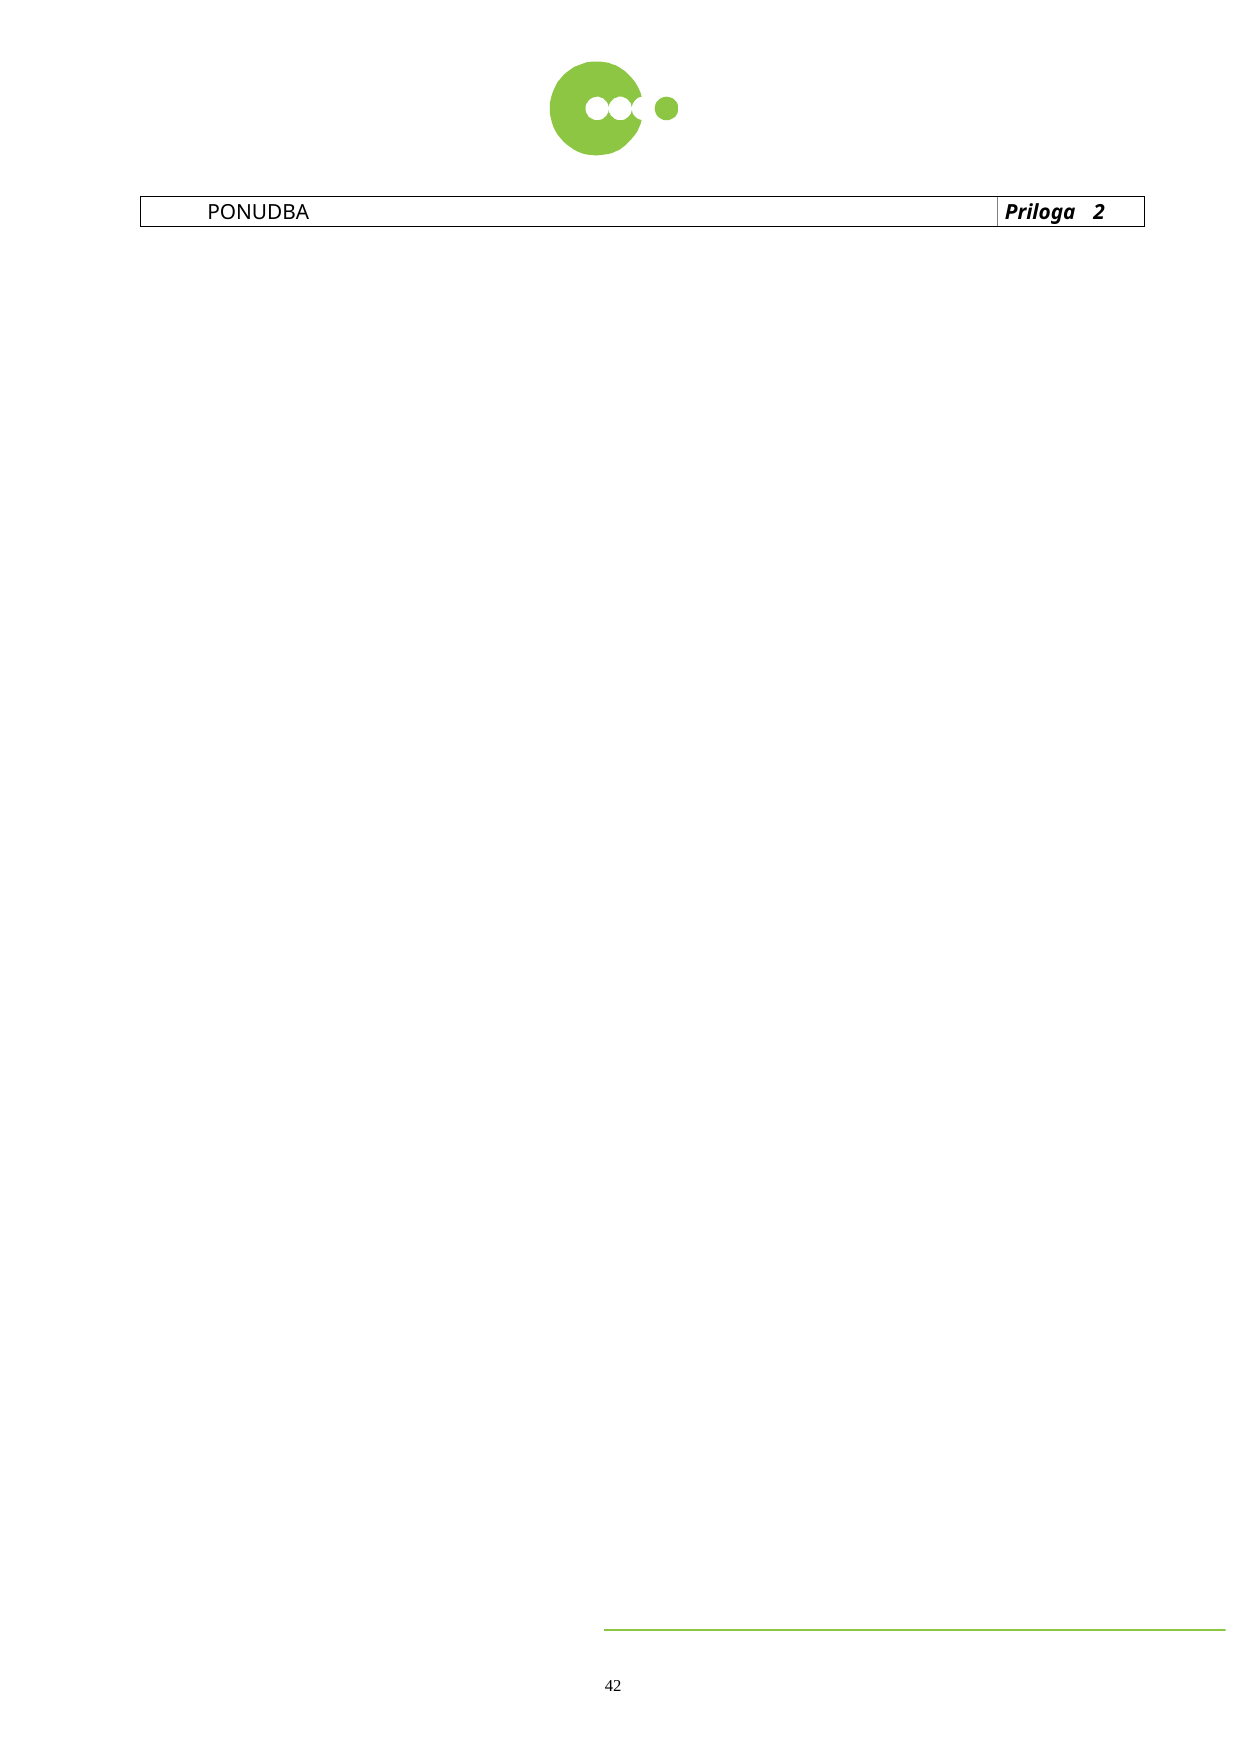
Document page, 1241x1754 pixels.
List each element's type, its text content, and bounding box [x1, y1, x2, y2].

table_header 2 [1086, 197, 1144, 226]
table_header PONUDBA [200, 197, 997, 226]
table_header Priloga [998, 197, 1086, 226]
table_header [141, 197, 200, 226]
